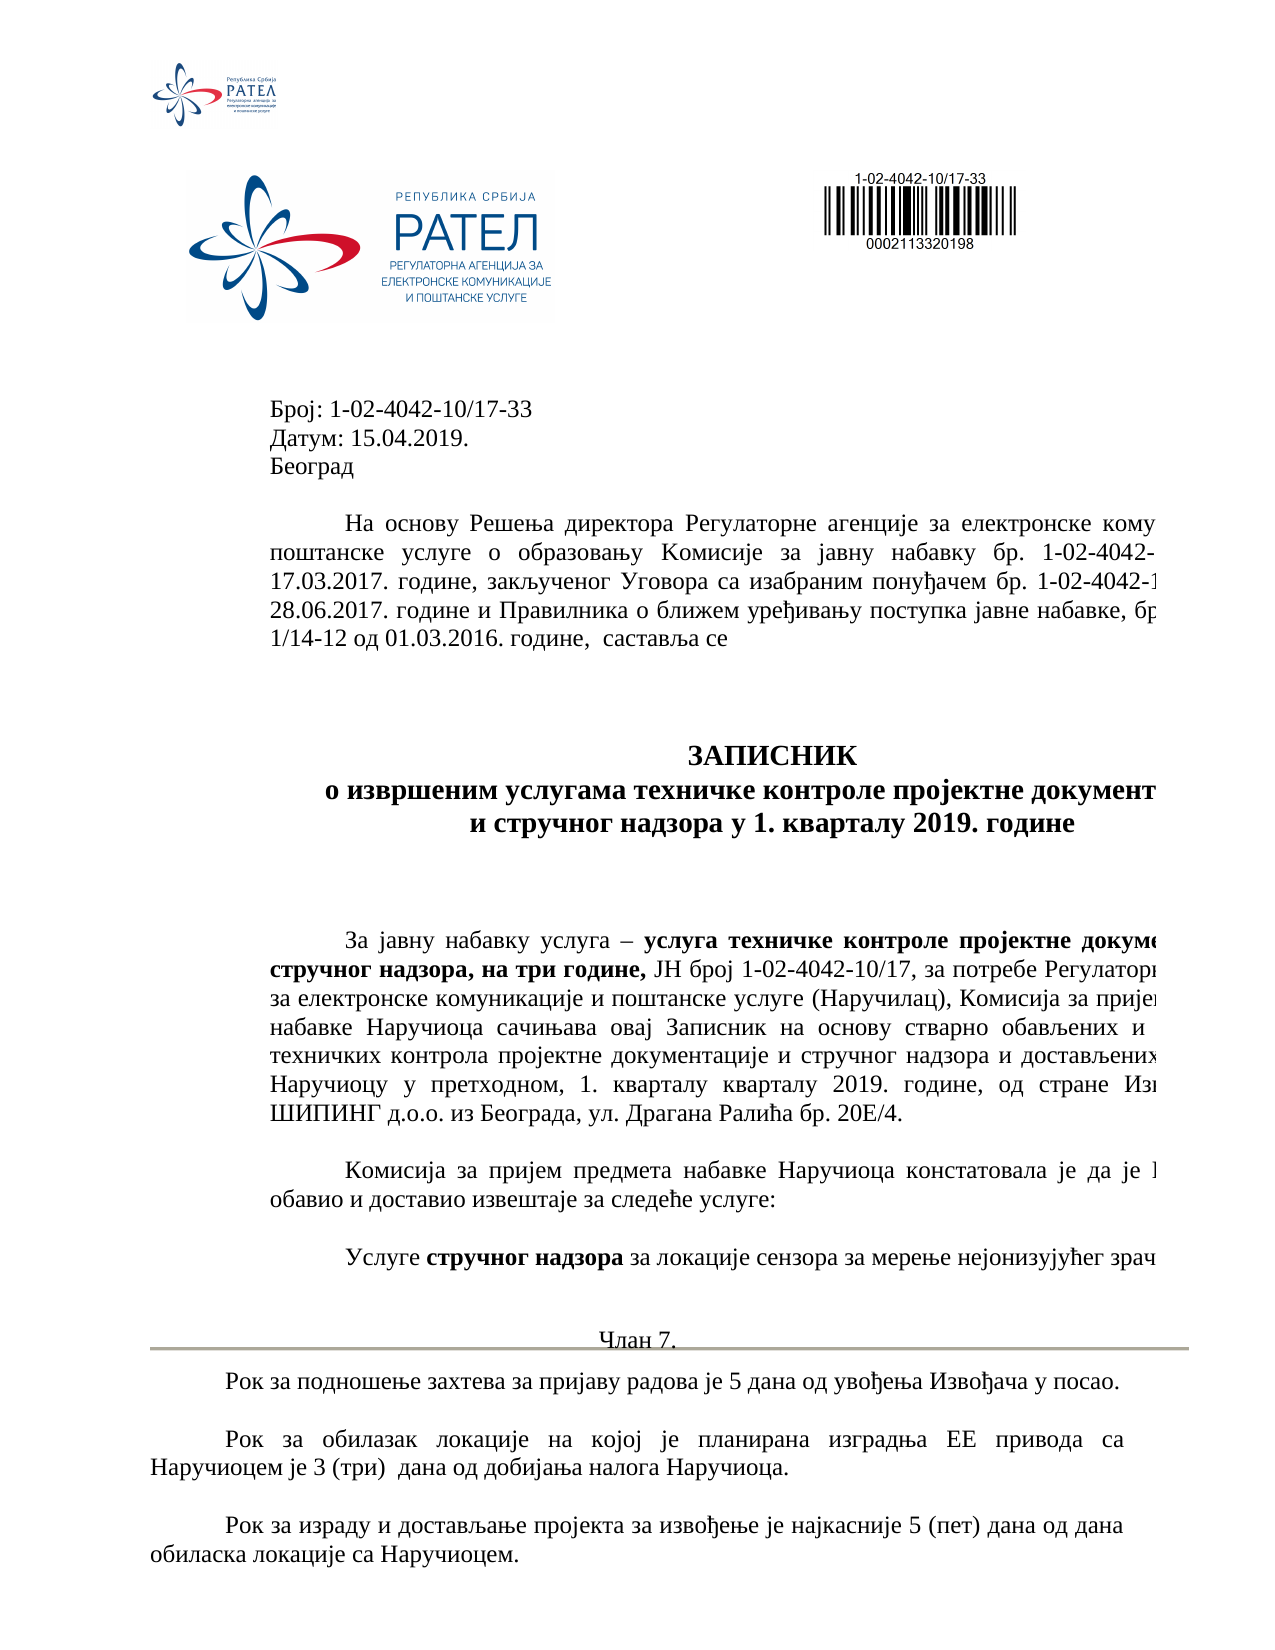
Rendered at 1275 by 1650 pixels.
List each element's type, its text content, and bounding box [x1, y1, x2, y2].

text Рок за обилазак локације на којој је планирана изградња ЕЕ привода са Наручиоцем је 3 (три) дана од добијања налога Наручиоца. [150, 1424, 1125, 1481]
text Рок за подношење захтева за пријаву радова је 5 дана од увођења Извођача у посао. [150, 1366, 1125, 1395]
text Рок за израду и достављање пројекта за извођење је најкасније 5 (пет) дана од дана обиласка локације са Наручиоцем. [150, 1510, 1125, 1567]
text Члан 7. [150, 1325, 1125, 1354]
picture [150, 60, 279, 129]
